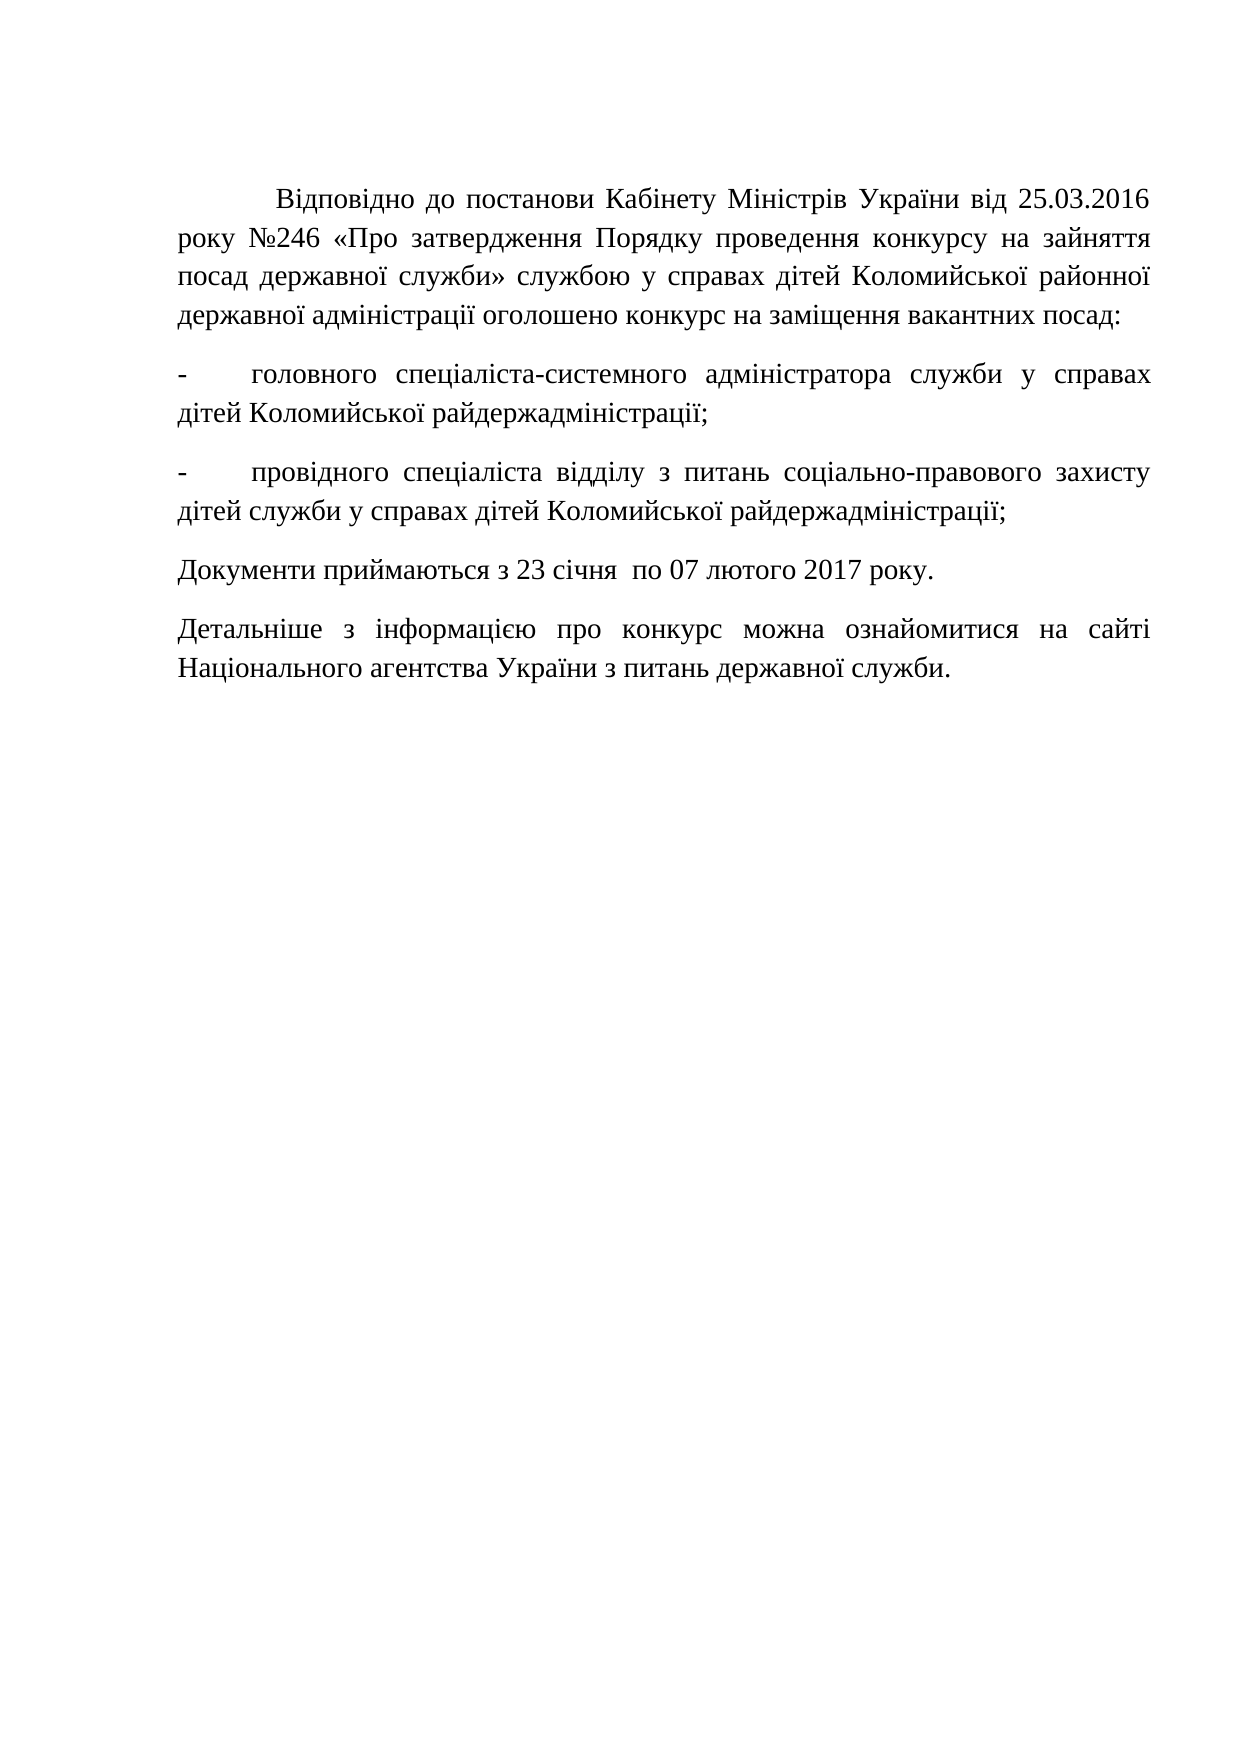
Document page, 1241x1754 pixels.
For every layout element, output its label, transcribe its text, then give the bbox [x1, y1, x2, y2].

text Документи приймаються з 23 січня по 07 лютого 2017 року. [177, 552, 1152, 586]
text - провідного спеціаліста відділу з питань соціально-правового захисту дітей служби у справах дітей Коломийської райдержадміністрації; [177, 454, 1152, 526]
text Відповідно до постанови Кабінету Міністрів України від 25.03.2016 року №246 «Про затвердження Порядку проведення конкурсу на зайняття посад державної служби» службою у справах дітей Коломийської районної державної адміністрації оголошено конкурс на заміщення вакантних посад: [177, 181, 1152, 330]
text - головного спеціаліста-системного адміністратора служби у справах дітей Коломийської райдержадміністрації; [177, 356, 1152, 428]
text Детальніше з інформацією про конкурс можна ознайомитися на сайті Національного агентства України з питань державної служби. [177, 611, 1152, 683]
